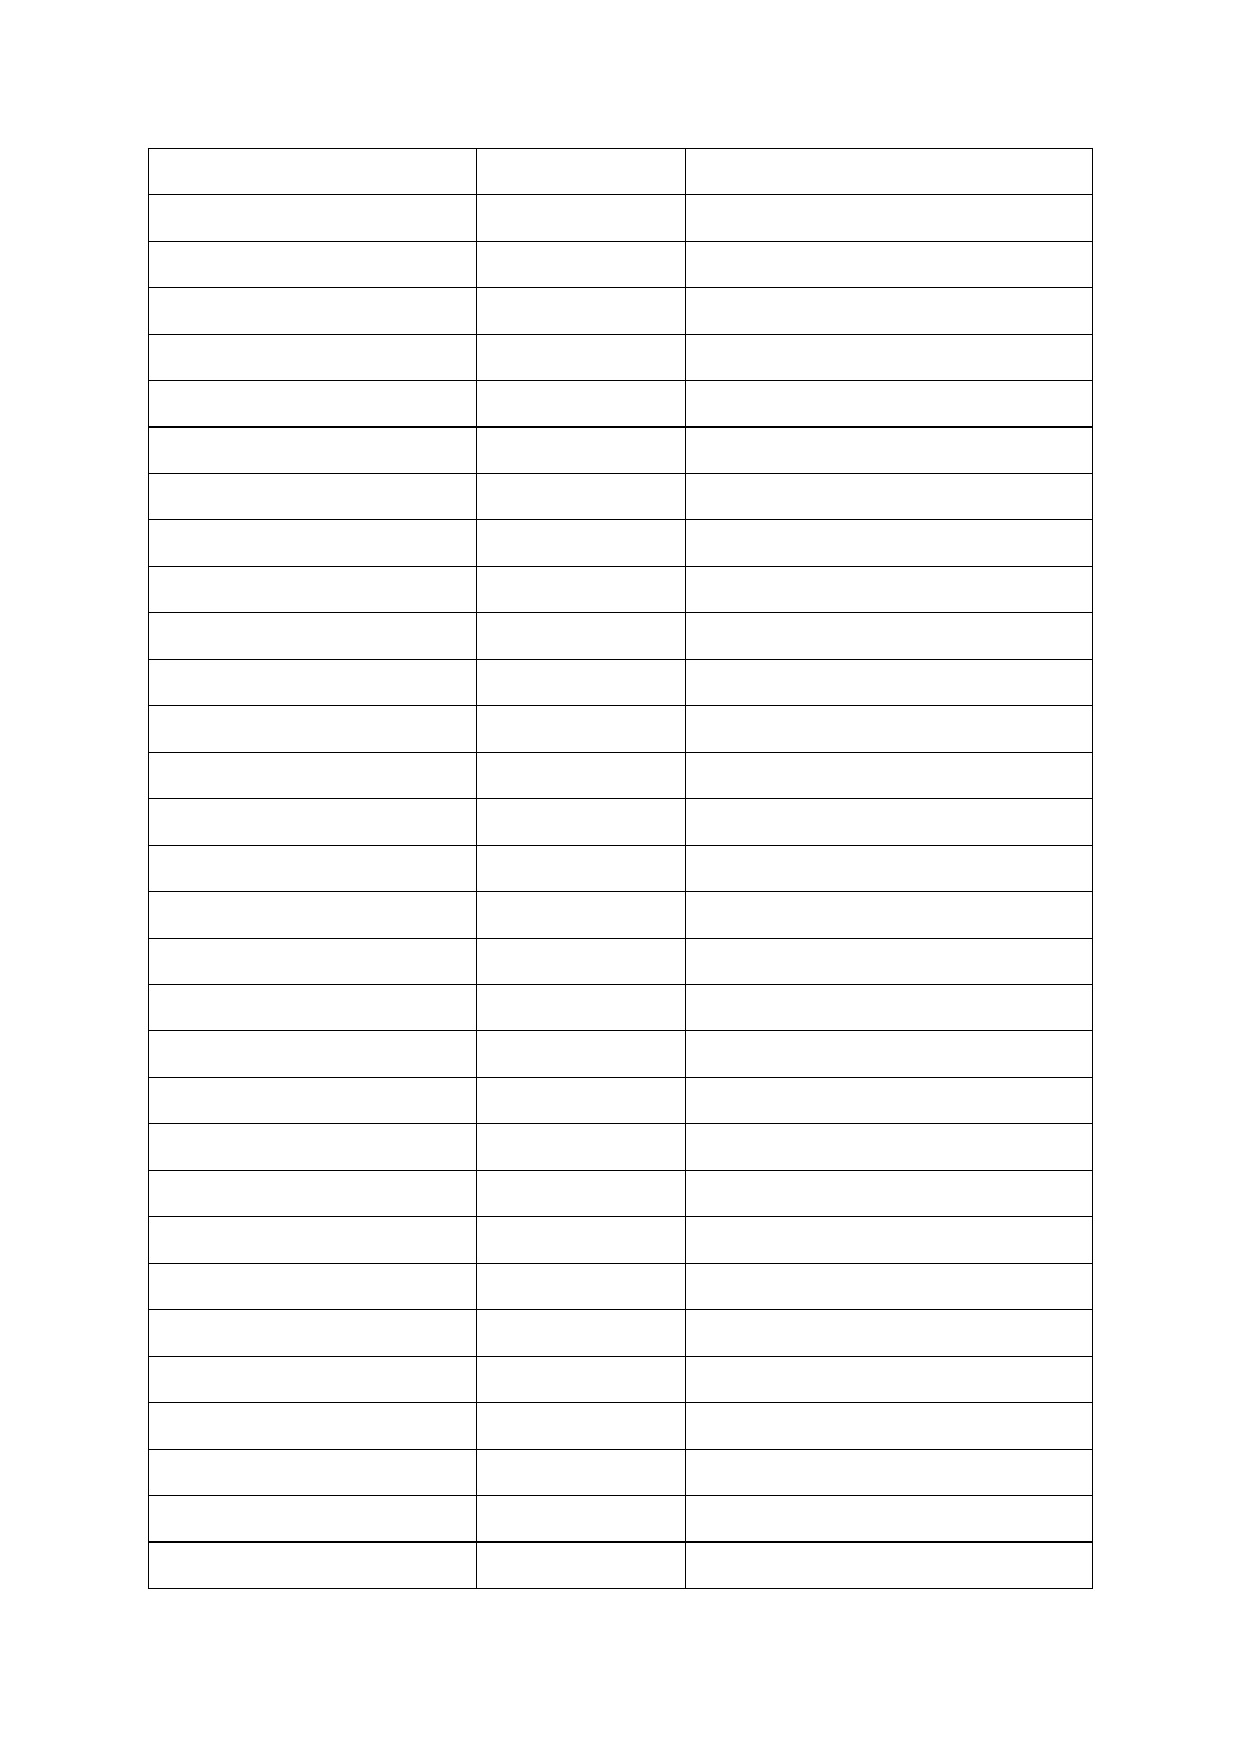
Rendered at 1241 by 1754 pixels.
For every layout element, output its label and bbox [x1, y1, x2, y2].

table_cell [477, 939, 685, 984]
table_cell [149, 381, 476, 426]
table_cell [477, 520, 685, 566]
table_cell [477, 846, 685, 891]
table_cell [686, 1357, 1092, 1402]
table_cell [149, 1124, 476, 1170]
table_cell [149, 613, 476, 659]
table_cell [149, 288, 476, 333]
table_cell [477, 1171, 685, 1216]
table_cell [477, 1124, 685, 1170]
table_cell [477, 567, 685, 612]
table_cell [477, 706, 685, 752]
table_cell [149, 1171, 476, 1216]
table_cell [149, 1310, 476, 1356]
table_cell [477, 149, 685, 194]
table_cell [149, 660, 476, 705]
table_cell [477, 242, 685, 287]
table_cell [477, 1264, 685, 1309]
table_cell [686, 335, 1092, 380]
table_cell [149, 753, 476, 798]
table_cell [477, 1078, 685, 1123]
table_cell [149, 846, 476, 891]
table_cell [686, 1496, 1092, 1541]
table_cell [686, 242, 1092, 287]
table_cell [149, 1543, 476, 1588]
table_cell [686, 474, 1092, 519]
table_cell [686, 195, 1092, 241]
table_cell [686, 660, 1092, 705]
table_cell [686, 753, 1092, 798]
table_cell [149, 1403, 476, 1448]
table_cell [149, 335, 476, 380]
table_cell [149, 939, 476, 984]
table_cell [686, 1124, 1092, 1170]
table_cell [477, 288, 685, 333]
table_cell [686, 1450, 1092, 1495]
table_cell [477, 335, 685, 380]
table_cell [477, 892, 685, 937]
table_cell [149, 985, 476, 1030]
table_cell [149, 799, 476, 844]
table_cell [477, 1357, 685, 1402]
table_cell [477, 474, 685, 519]
table_cell [686, 892, 1092, 937]
table_cell [686, 939, 1092, 984]
table_cell [149, 1496, 476, 1541]
table_cell [477, 195, 685, 241]
table_cell [686, 1078, 1092, 1123]
table_cell [149, 706, 476, 752]
table_cell [477, 1031, 685, 1077]
table_cell [149, 242, 476, 287]
table_cell [477, 613, 685, 659]
table_cell [149, 1078, 476, 1123]
table_cell [686, 288, 1092, 333]
table_cell [149, 195, 476, 241]
table_cell [686, 613, 1092, 659]
table_cell [477, 753, 685, 798]
table_cell [149, 474, 476, 519]
table_cell [686, 706, 1092, 752]
table_cell [686, 567, 1092, 612]
table_cell [477, 1496, 685, 1541]
table_cell [477, 1450, 685, 1495]
table_cell [149, 892, 476, 937]
table_cell [686, 1543, 1092, 1588]
table_cell [149, 1031, 476, 1077]
table_cell [149, 1357, 476, 1402]
table_cell [149, 1450, 476, 1495]
table_cell [686, 1310, 1092, 1356]
table_cell [149, 567, 476, 612]
table_cell [477, 799, 685, 844]
table_cell [477, 1310, 685, 1356]
table_cell [477, 381, 685, 426]
table_cell [686, 1031, 1092, 1077]
table_cell [149, 520, 476, 566]
table_cell [477, 428, 685, 473]
table_cell [686, 381, 1092, 426]
table_cell [686, 985, 1092, 1030]
table_cell [686, 149, 1092, 194]
table_cell [477, 660, 685, 705]
table_cell [686, 799, 1092, 844]
table_cell [477, 1543, 685, 1588]
table_cell [686, 1264, 1092, 1309]
table_cell [477, 985, 685, 1030]
table_cell [477, 1403, 685, 1448]
table_cell [149, 1217, 476, 1263]
table_cell [149, 428, 476, 473]
table_cell [477, 1217, 685, 1263]
table_cell [686, 428, 1092, 473]
table_cell [686, 846, 1092, 891]
table_cell [149, 149, 476, 194]
table_cell [686, 1171, 1092, 1216]
table_cell [149, 1264, 476, 1309]
table_cell [686, 1403, 1092, 1448]
table_cell [686, 520, 1092, 566]
table_cell [686, 1217, 1092, 1263]
